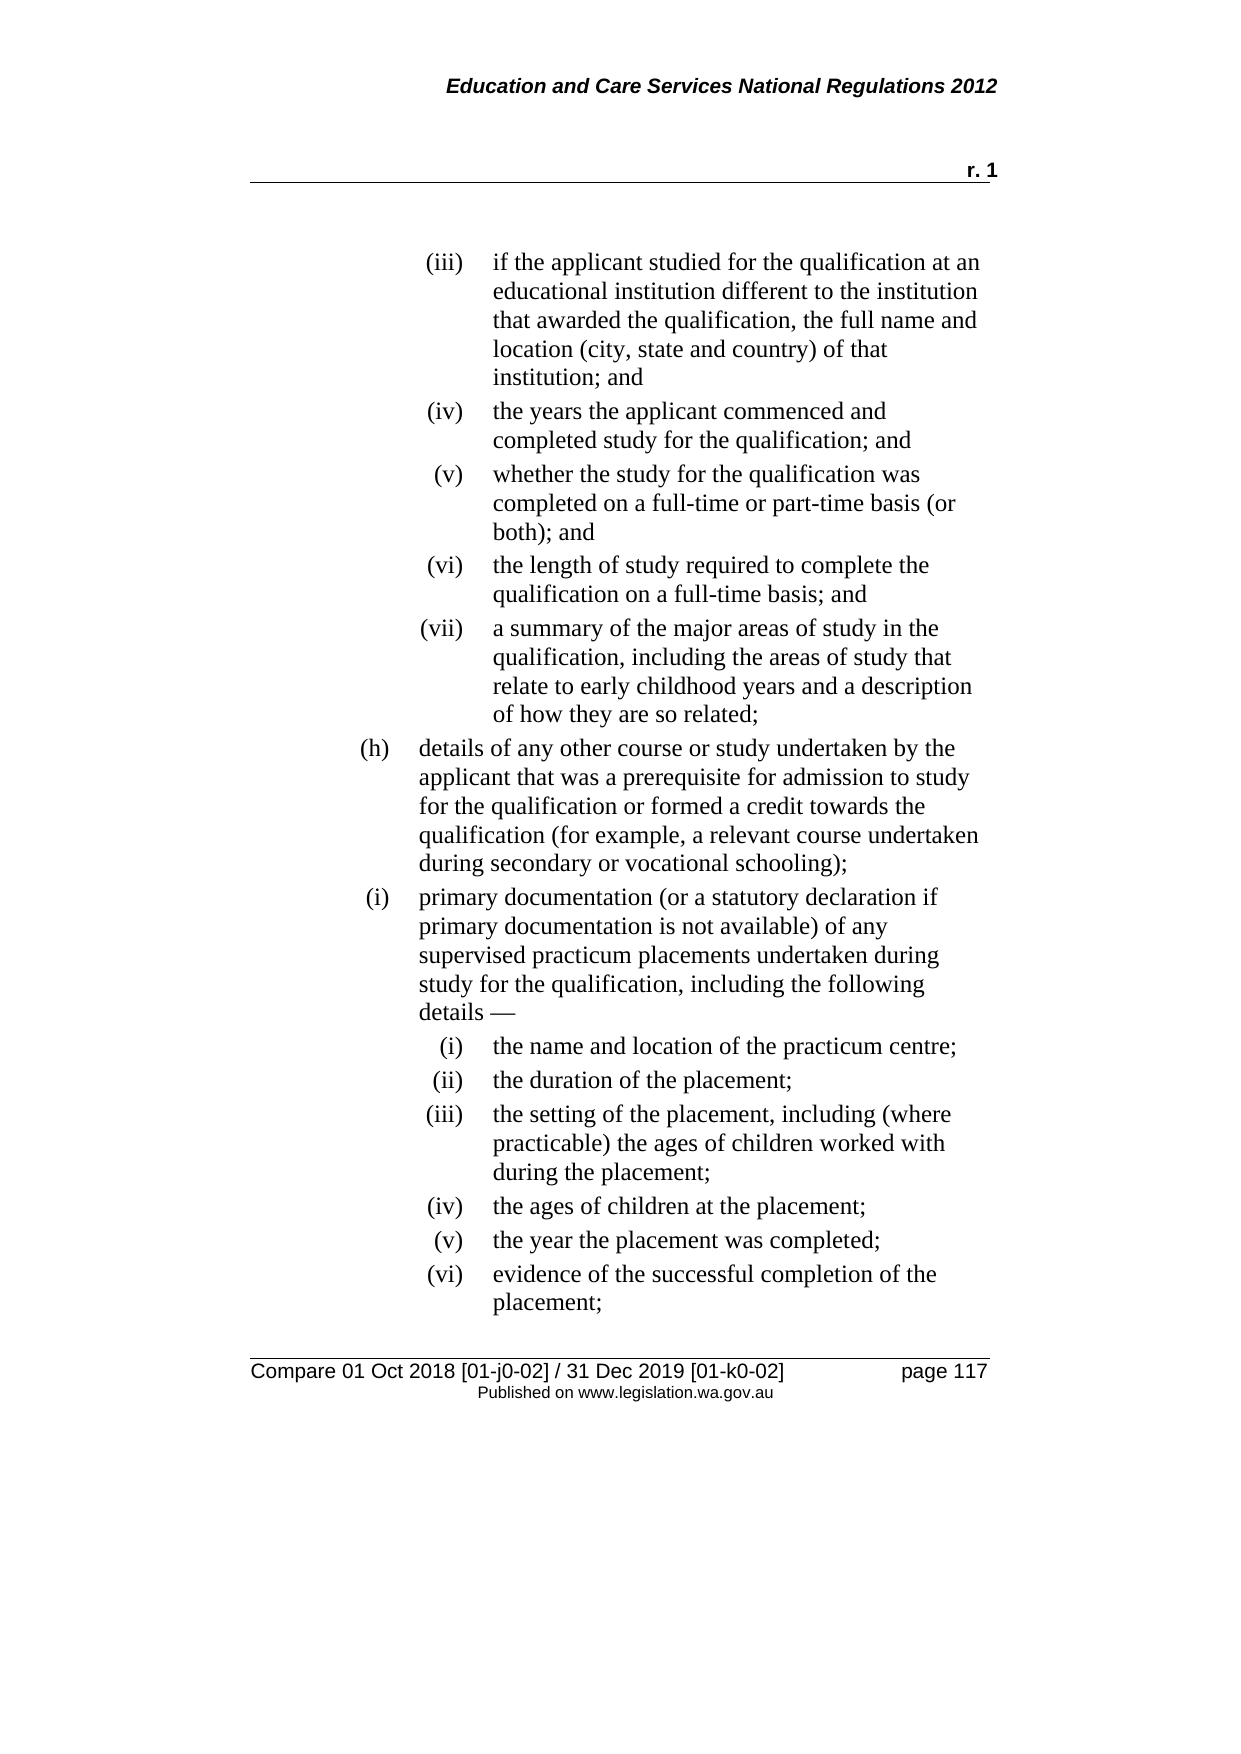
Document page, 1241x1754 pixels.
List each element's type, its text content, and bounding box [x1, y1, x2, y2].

text (v) whether the study for the qualification was completed on a full-time or part-time basis (or both); and [250, 459, 990, 545]
text (i) primary documentation (or a statutory declaration if primary documentation is not available) of any supervised practicum placements undertaken during study for the qualification, including the following details — [250, 882, 990, 1026]
text (iv) the years the applicant commenced and completed study for the qualification; and [250, 396, 990, 454]
text (i) the name and location of the practicum centre; [250, 1031, 990, 1060]
text (vii) a summary of the major areas of study in the qualification, including the areas of study that relate to early childhood years and a description of how they are so related; [250, 613, 990, 728]
text (h) details of any other course or study undertaken by the applicant that was a prerequisite for admission to study for the qualification or formed a credit towards the qualification (for example, a relevant course undertaken during secondary or vocational schooling); [250, 733, 990, 877]
text (ii) the duration of the placement; [250, 1065, 990, 1094]
text (vi) evidence of the successful completion of the placement; [250, 1259, 990, 1316]
text (iii) the setting of the placement, including (where practicable) the ages of children worked with during the placement; [250, 1099, 990, 1186]
text (v) the year the placement was completed; [250, 1225, 990, 1253]
text (iii) if the applicant studied for the qualification at an educational institution different to the institution that awarded the qualification, the full name and location (city, state and country) of that institution; and [250, 247, 990, 391]
text (vi) the length of study required to complete the qualification on a full-time basis; and [250, 551, 990, 608]
text (iv) the ages of children at the placement; [250, 1191, 990, 1219]
